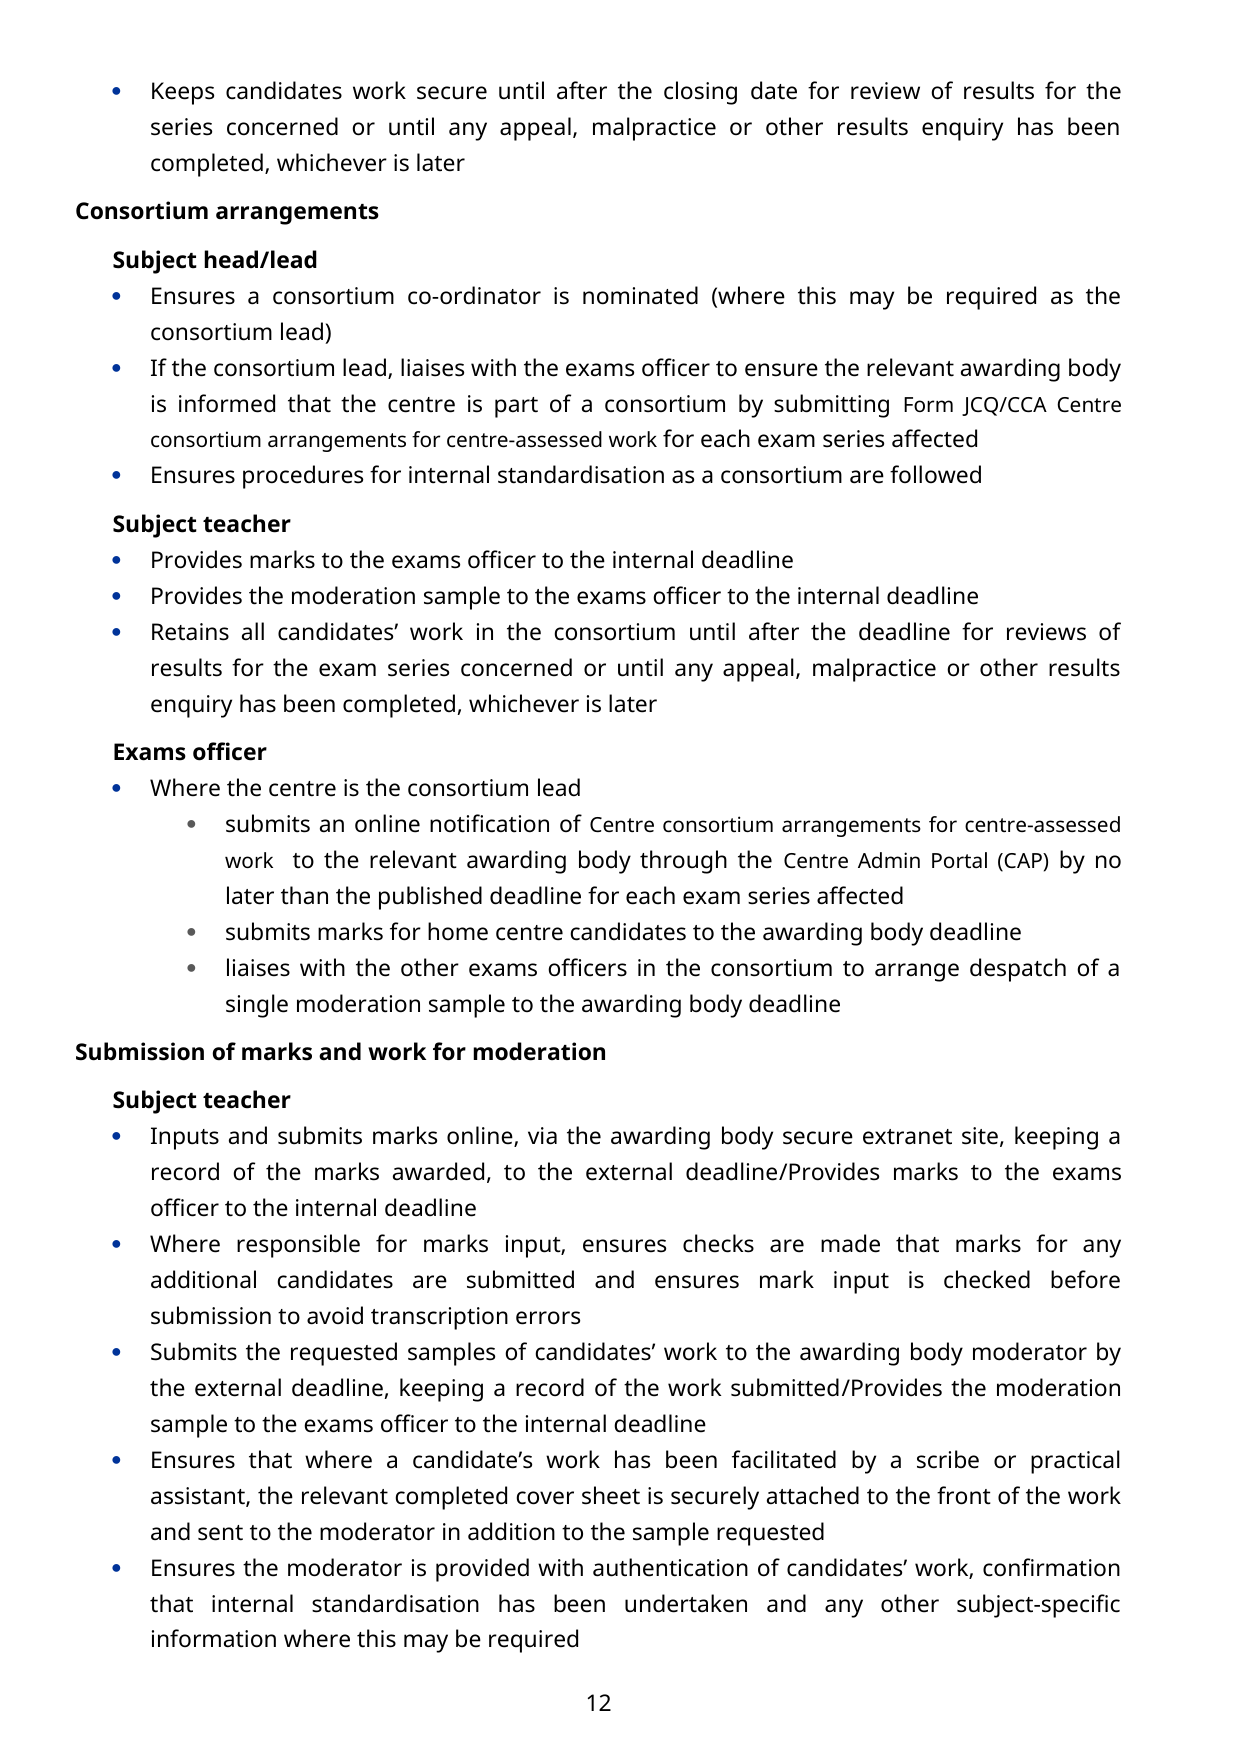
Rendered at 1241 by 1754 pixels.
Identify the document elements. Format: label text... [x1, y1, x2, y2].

text Exams officer [112, 736, 1122, 767]
list Provides the moderation sample to the exams officer to the internal deadline [112, 580, 1122, 611]
list Ensures that where a candidate’s work has been facilitated by a scribe or practical assistant, the relevant completed cover sheet is securely attached to the front of the work and sent to the moderator in addition to the sample requested [112, 1444, 1122, 1547]
subtitle Submission of marks and work for moderation [75, 1036, 1122, 1067]
text Subject head/lead [112, 244, 1122, 275]
list submits marks for home centre candidates to the awarding body deadline [187, 916, 1122, 947]
list Where the centre is the consortium lead [112, 772, 1122, 803]
list Keeps candidates work secure until after the closing date for review of results for the series concerned or until any appeal, malpractice or other results enquiry has been completed, whichever is later [112, 75, 1122, 178]
subtitle Consortium arrangements [75, 195, 1122, 227]
list Retains all candidates’ work in the consortium until after the deadline for reviews of results for the exam series concerned or until any appeal, malpractice or other results enquiry has been completed, whichever is later [112, 616, 1122, 719]
list submits an online notification of Centre consortium arrangements for centre-assessed work to the relevant awarding body through the Centre Admin Portal (CAP) by no later than the published deadline for each exam series affected [187, 808, 1122, 911]
list liaises with the other exams officers in the consortium to arrange despatch of a single moderation sample to the awarding body deadline [187, 952, 1122, 1019]
list Ensures the moderator is provided with authentication of candidates’ work, confirmation that internal standardisation has been undertaken and any other subject-specific information where this may be required [112, 1552, 1122, 1655]
list Ensures procedures for internal standardisation as a consortium are followed [112, 459, 1122, 491]
list Ensures a consortium co-ordinator is nominated (where this may be required as the consortium lead) [112, 280, 1122, 347]
text Subject teacher [112, 508, 1122, 539]
list If the consortium lead, liaises with the exams officer to ensure the relevant awarding body is informed that the centre is part of a consortium by submitting Form JCQ/CCA Centre consortium arrangements for centre-assessed work for each exam series affected [112, 352, 1122, 455]
list Inputs and submits marks online, via the awarding body secure extranet site, keeping a record of the marks awarded, to the external deadline/Provides marks to the exams officer to the internal deadline [112, 1120, 1122, 1223]
list Provides marks to the exams officer to the internal deadline [112, 544, 1122, 575]
list Submits the requested samples of candidates’ work to the awarding body moderator by the external deadline, keeping a record of the work submitted/Provides the moderation sample to the exams officer to the internal deadline [112, 1336, 1122, 1439]
text Subject teacher [112, 1084, 1122, 1116]
